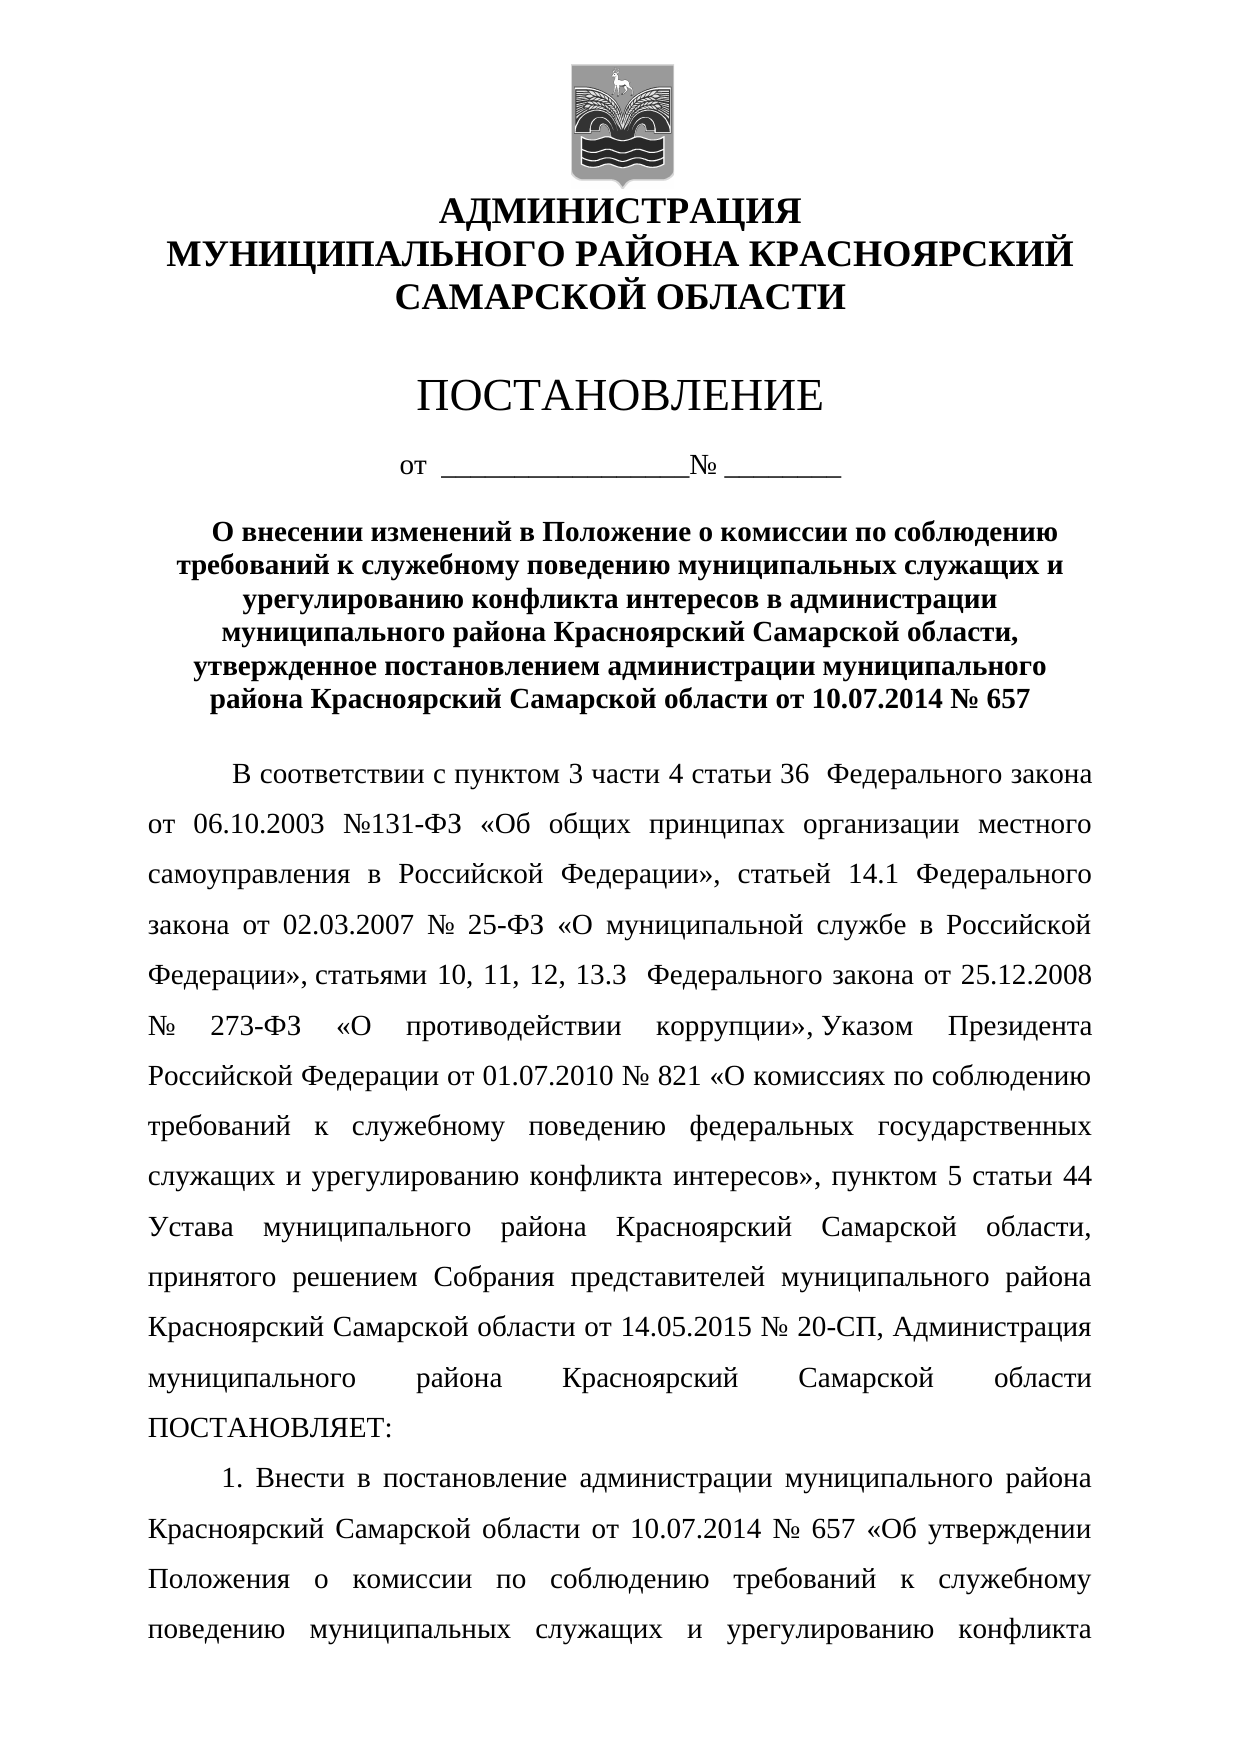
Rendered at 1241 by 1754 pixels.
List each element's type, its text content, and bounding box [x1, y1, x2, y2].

text ПОСТАНОВЛЕНИЕ [148, 368, 1092, 421]
text О внесении изменений в Положение о комиссии по соблюдению требований к служебному поведению муниципальных служащих и урегулированию конфликта интересов в администрации муниципального района Красноярский Самарской области, утвержденное постановлением администрации муниципального района Красноярский Самарской области от 10.07.2014 № 657 [148, 514, 1092, 715]
text МУНИЦИПАЛЬНОГО РАЙОНА КРАСНОЯРСКИЙ [148, 231, 1092, 274]
text В соответствии с пунктом 3 части 4 статьи 36 Федерального закона от 06.10.2003 №131-ФЗ «Об общих принципах организации местного самоуправления в Российской Федерации», статьей 14.1 Федерального закона от 02.03.2007 № 25-ФЗ «О муниципальной службе в Российской Федерации», статьями 10, 11, 12, 13.3 Федерального закона от 25.12.2008 № 273-ФЗ «О противодействии коррупции», Указом Президента Российской Федерации от 01.07.2010 № 821 «О комиссиях по соблюдению требований к служебному поведению федеральных государственных служащих и урегулированию конфликта интересов», пунктом 5 статьи 44 Устава муниципального района Красноярский Самарской области, принятого решением Собрания представителей муниципального района Красноярский Самарской области от 14.05.2015 № 20-СП, Администрация муниципального района Красноярский Самарской области ПОСТАНОВЛЯЕТ: [148, 715, 1092, 1444]
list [148, 1460, 1092, 1645]
text АДМИНИСТРАЦИЯ [148, 118, 1092, 231]
text от _________________№ ________ [148, 447, 1092, 480]
text САМАРСКОЙ ОБЛАСТИ [148, 274, 1092, 317]
